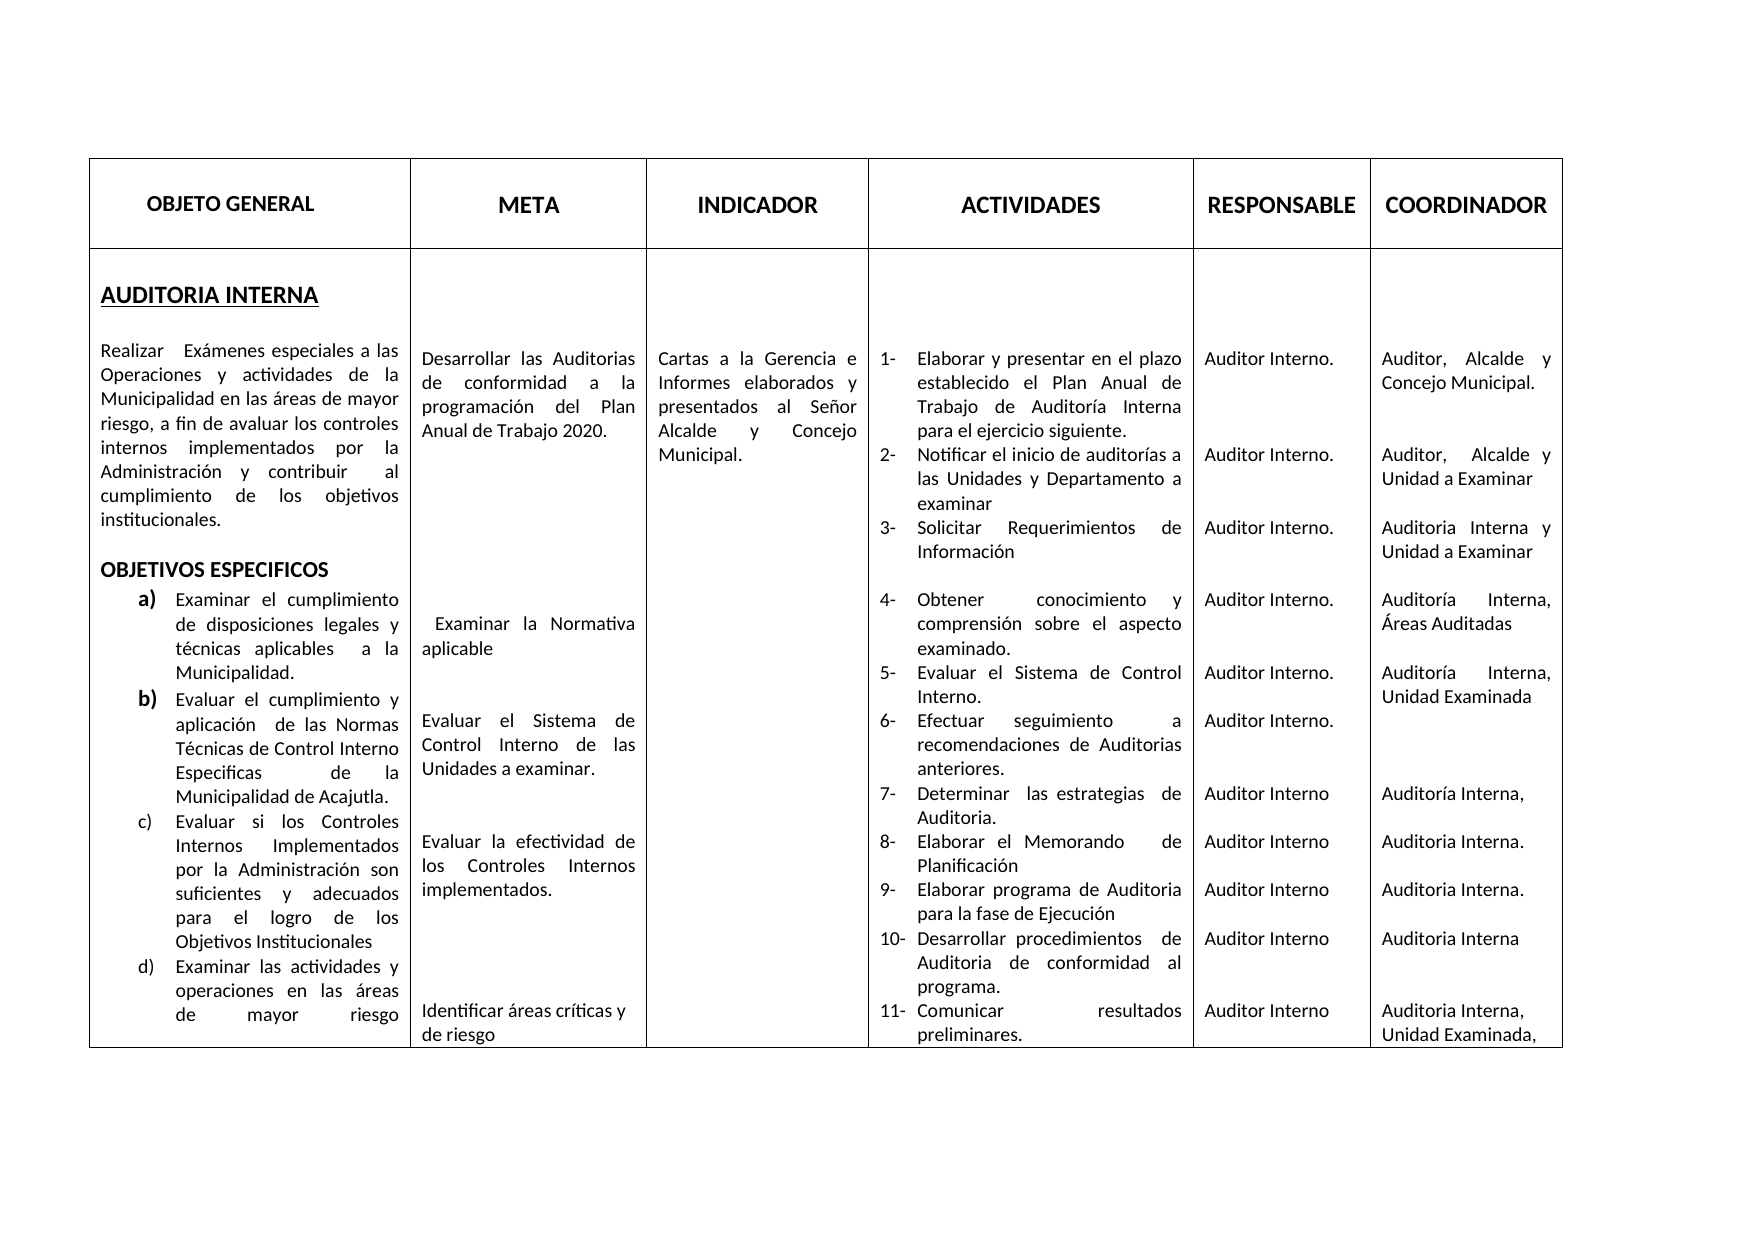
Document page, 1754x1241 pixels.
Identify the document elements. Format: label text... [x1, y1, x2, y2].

table_header RESPONSABLE [1194, 159, 1370, 248]
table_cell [647, 249, 868, 1047]
table_header COORDINADOR [1371, 159, 1562, 248]
table_header OBJETO GENERAL [90, 159, 410, 248]
table_header META [411, 159, 646, 248]
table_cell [90, 249, 410, 1047]
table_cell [1194, 249, 1370, 1047]
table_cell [1371, 249, 1562, 1047]
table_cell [869, 249, 1193, 1047]
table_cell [411, 249, 646, 1047]
table_header ACTIVIDADES [869, 159, 1193, 248]
table_header INDICADOR [647, 159, 868, 248]
